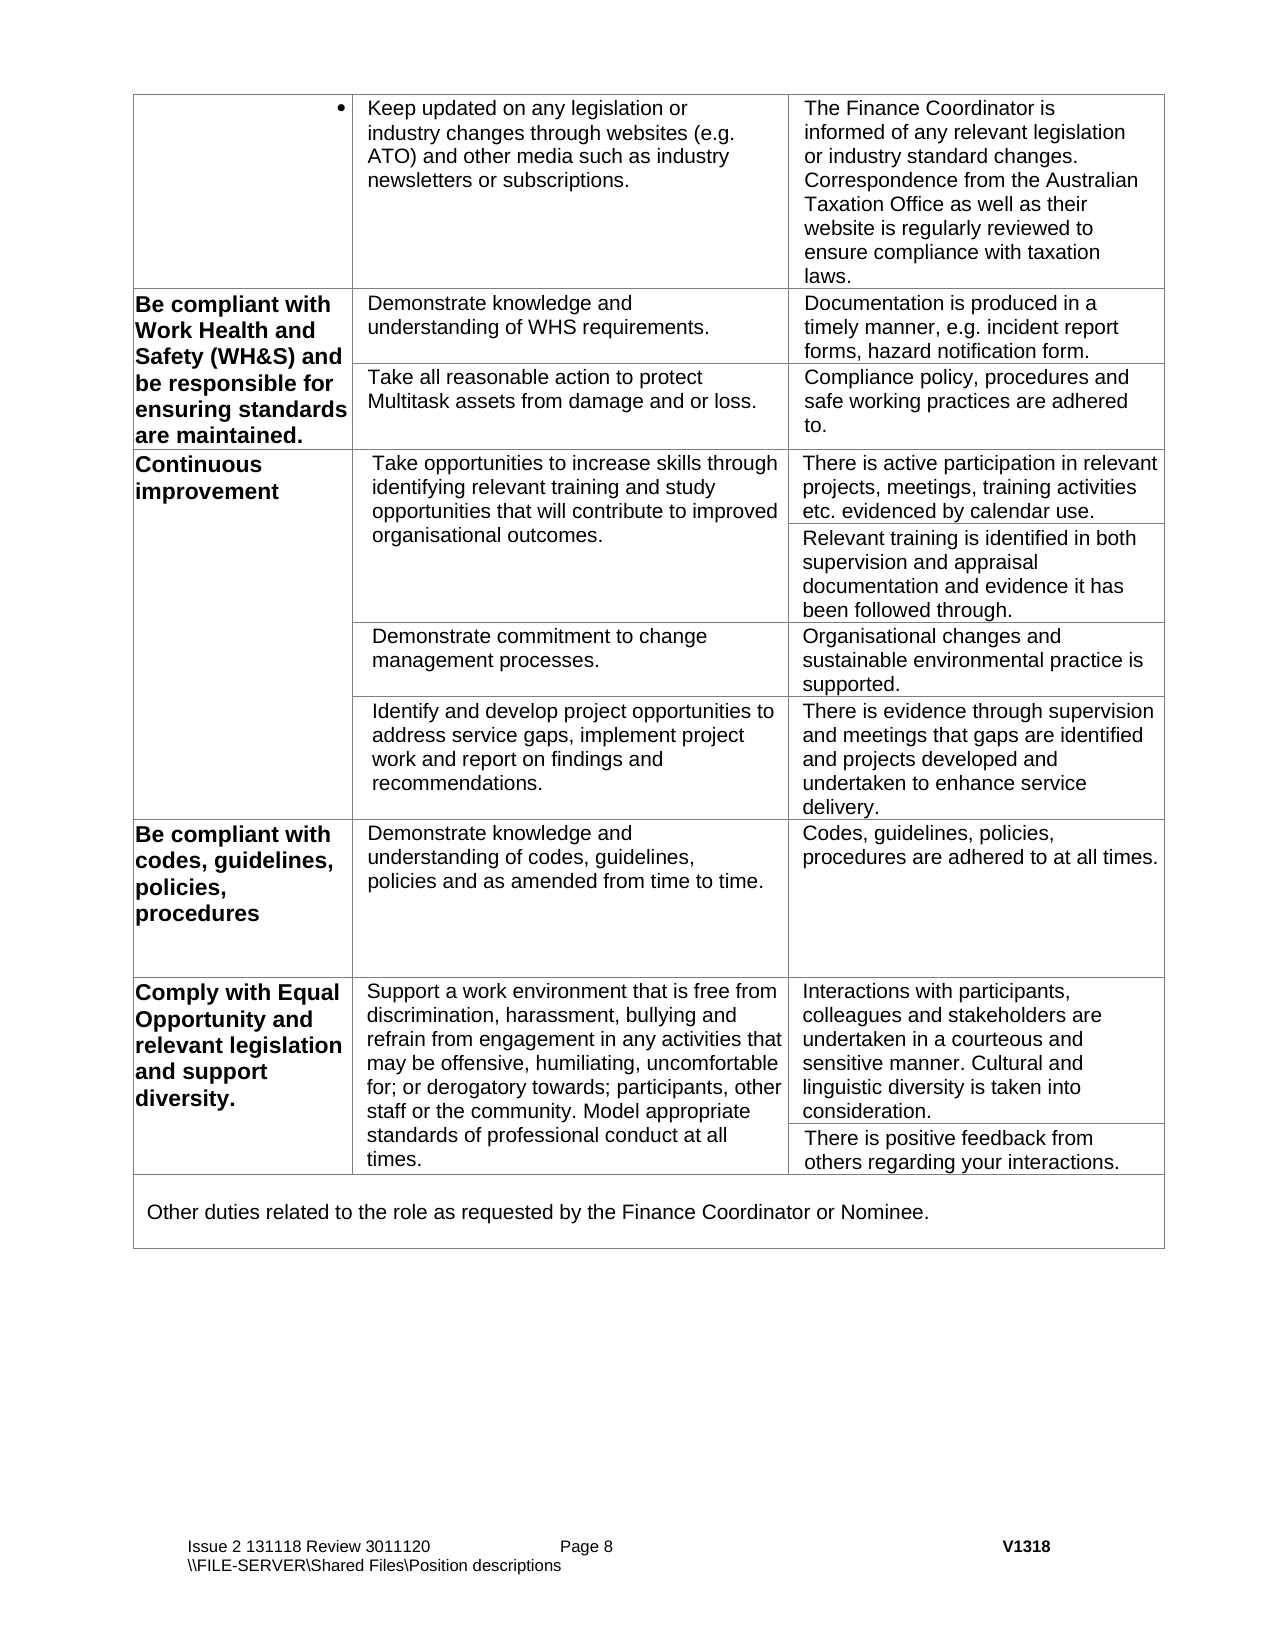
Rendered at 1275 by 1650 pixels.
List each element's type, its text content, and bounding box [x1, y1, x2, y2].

table_cell Demonstrate knowledge and understanding of WHS requirements. [353, 289, 788, 362]
table_cell There is active participation in relevant projects, meetings, training activities etc. evidenced by calendar use. [789, 450, 1164, 523]
table_cell Organisational changes and sustainable environmental practice is supported. [789, 623, 1164, 696]
table_cell Documentation is produced in a timely manner, e.g. incident report forms, hazard notification form. [789, 289, 1164, 362]
table_cell Demonstrate commitment to change management processes. [353, 623, 788, 696]
table_cell Support a work environment that is free from discrimination, harassment, bullying and refrain from engagement in any activities that may be offensive, humiliating, uncomfortable for; or derogatory towards; participants, other staff or the community. Model appropriate standards of professional conduct at all times. [353, 978, 788, 1173]
table_cell Demonstrate knowledge and understanding of codes, guidelines, policies and as amended from time to time. [353, 820, 788, 977]
table_cell Be compliant with codes, guidelines, policies, procedures [134, 820, 352, 977]
table_cell Keep updated on any legislation or industry changes through websites (e.g. ATO) and other media such as industry newsletters or subscriptions. [353, 95, 788, 288]
table_cell Identify and develop project opportunities to address service gaps, implement project work and report on findings and recommendations. [353, 697, 788, 818]
table_cell Continuous improvement [134, 450, 352, 818]
table_cell Other duties related to the role as requested by the Finance Coordinator or Nominee. [134, 1175, 1164, 1248]
table_cell The Finance Coordinator is informed of any relevant legislation or industry standard changes. Correspondence from the Australian Taxation Office as well as their website is regularly reviewed to ensure compliance with taxation laws. [789, 95, 1164, 288]
table_cell There is evidence through supervision and meetings that gaps are identified and projects developed and undertaken to enhance service delivery. [789, 697, 1164, 818]
table_cell Compliance policy, procedures and safe working practices are adhered to. [789, 364, 1164, 449]
table_cell Take all reasonable action to protect Multitask assets from damage and or loss. [353, 364, 788, 449]
table_cell Be compliant with Work Health and Safety (WH&S) and be responsible for ensuring standards are maintained. [134, 289, 352, 449]
table_cell Take opportunities to increase skills through identifying relevant training and study opportunities that will contribute to improved organisational outcomes. [353, 450, 788, 622]
table_cell Relevant training is identified in both supervision and appraisal documentation and evidence it has been followed through. [789, 524, 1164, 622]
table_cell Codes, guidelines, policies, procedures are adhered to at all times. [789, 820, 1164, 977]
table_cell There is positive feedback from others regarding your interactions. [789, 1124, 1164, 1173]
table_cell Comply with Equal Opportunity and relevant legislation and support diversity. [134, 978, 352, 1173]
table_cell Interactions with participants, colleagues and stakeholders are undertaken in a courteous and sensitive manner. Cultural and linguistic diversity is taken into consideration. [789, 978, 1164, 1123]
